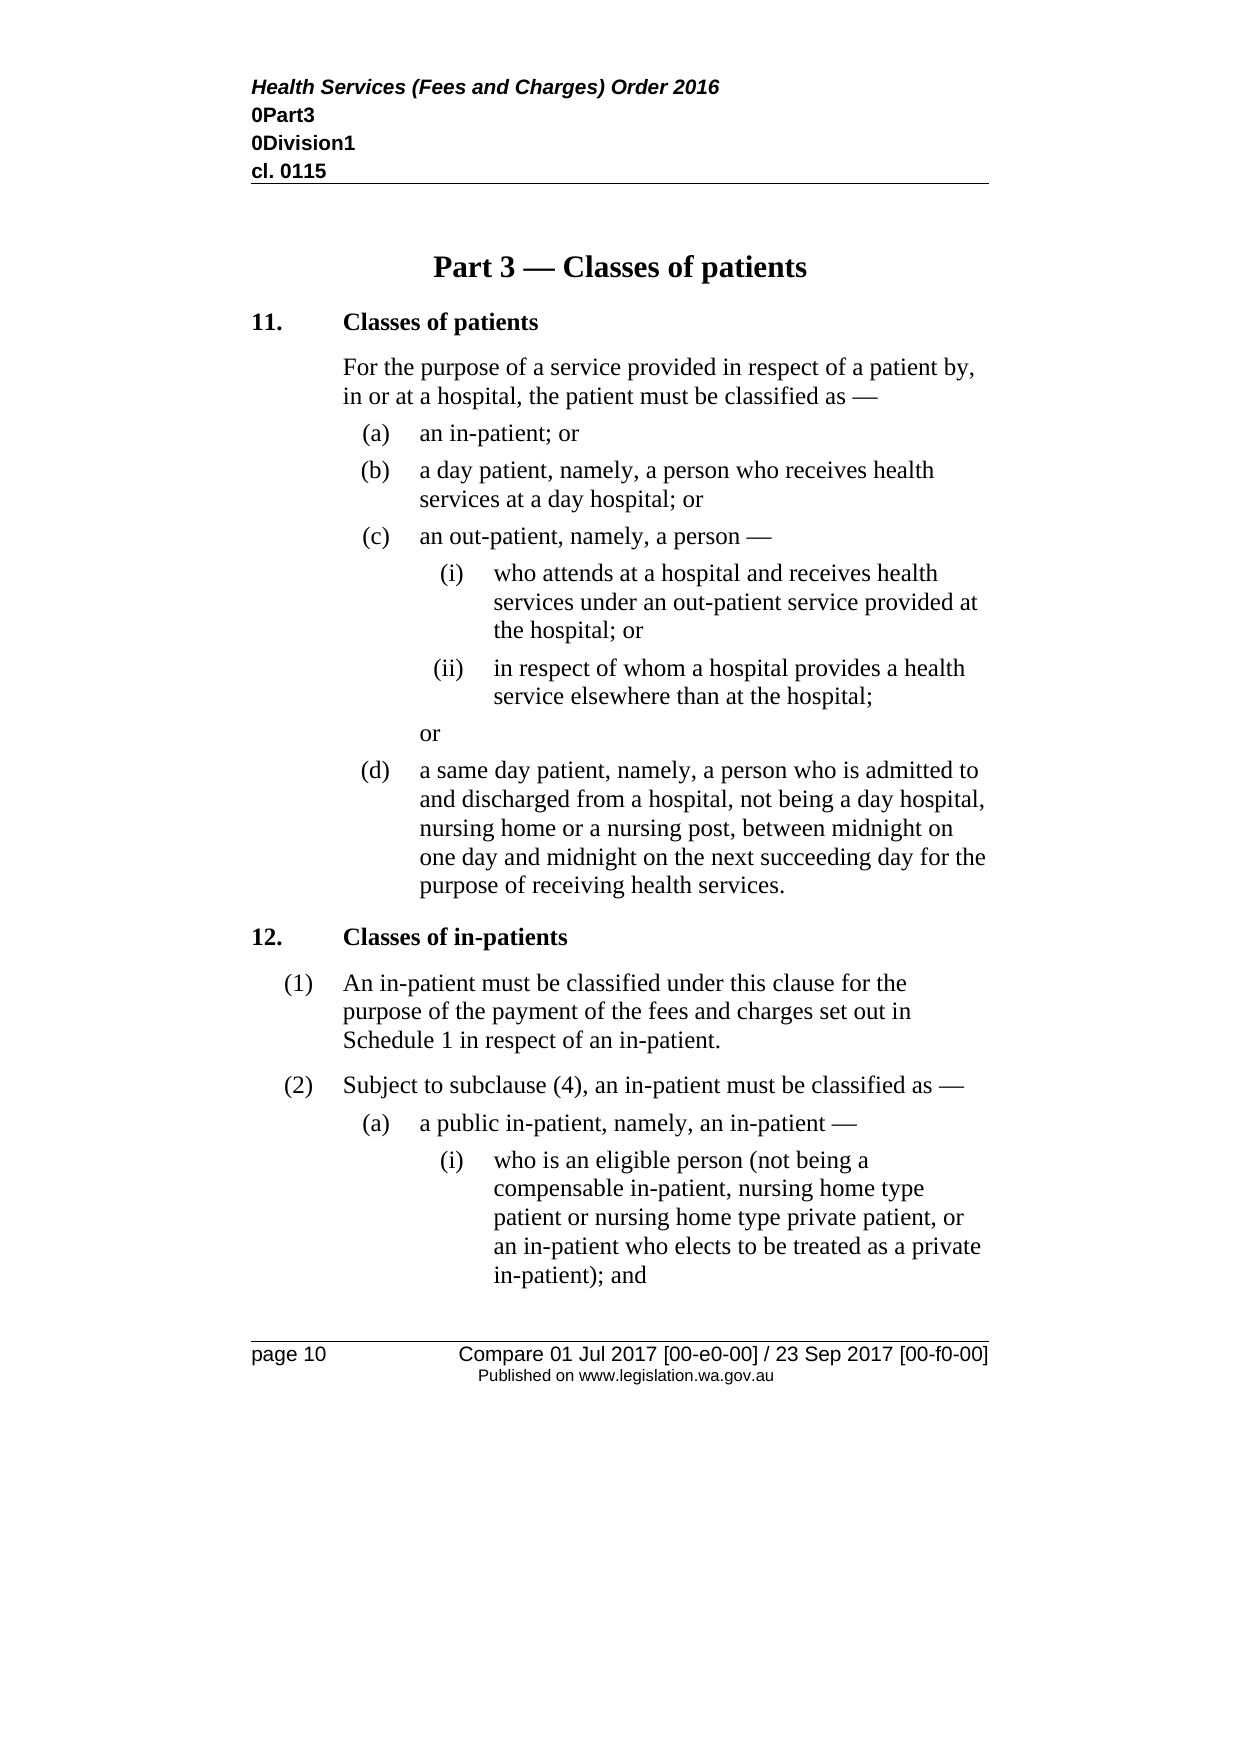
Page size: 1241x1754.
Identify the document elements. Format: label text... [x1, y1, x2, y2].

text (1) An in-patient must be classified under this clause for the purpose of the payment of the fees and charges set out in Schedule 1 in respect of an in-patient. [251, 968, 989, 1054]
text (c) an out-patient, namely, a person — [251, 521, 989, 550]
text (ii) in respect of whom a hospital provides a health service elsewhere than at the hospital; [251, 653, 989, 710]
text For the purpose of a service provided in respect of a patient by, in or at a hospital, the patient must be classified as — [251, 352, 989, 410]
text (i) who is an eligible person (not being a compensable in-patient, nursing home type patient or nursing home type private patient, or an in-patient who elects to be treated as a private in-patient); and [251, 1145, 989, 1288]
text or [251, 718, 989, 747]
subtitle 11. Classes of patients [251, 307, 989, 336]
text (2) Subject to subclause (4), an in-patient must be classified as — [251, 1071, 989, 1099]
subtitle 12. Classes of in-patients [251, 922, 989, 951]
text (a) a public in-patient, namely, an in-patient — [251, 1108, 989, 1136]
text (d) a same day patient, namely, a person who is admitted to and discharged from a hospital, not being a day hospital, nursing home or a nursing post, between midnight on one day and midnight on the next succeeding day for the purpose of receiving health services. [251, 756, 989, 899]
text (i) who attends at a hospital and receives health services under an out-patient service provided at the hospital; or [251, 558, 989, 644]
text (b) a day patient, namely, a person who receives health services at a day hospital; or [251, 455, 989, 513]
text (a) an in-patient; or [251, 418, 989, 447]
subtitle Part 3 — Classes of patients [251, 248, 989, 284]
